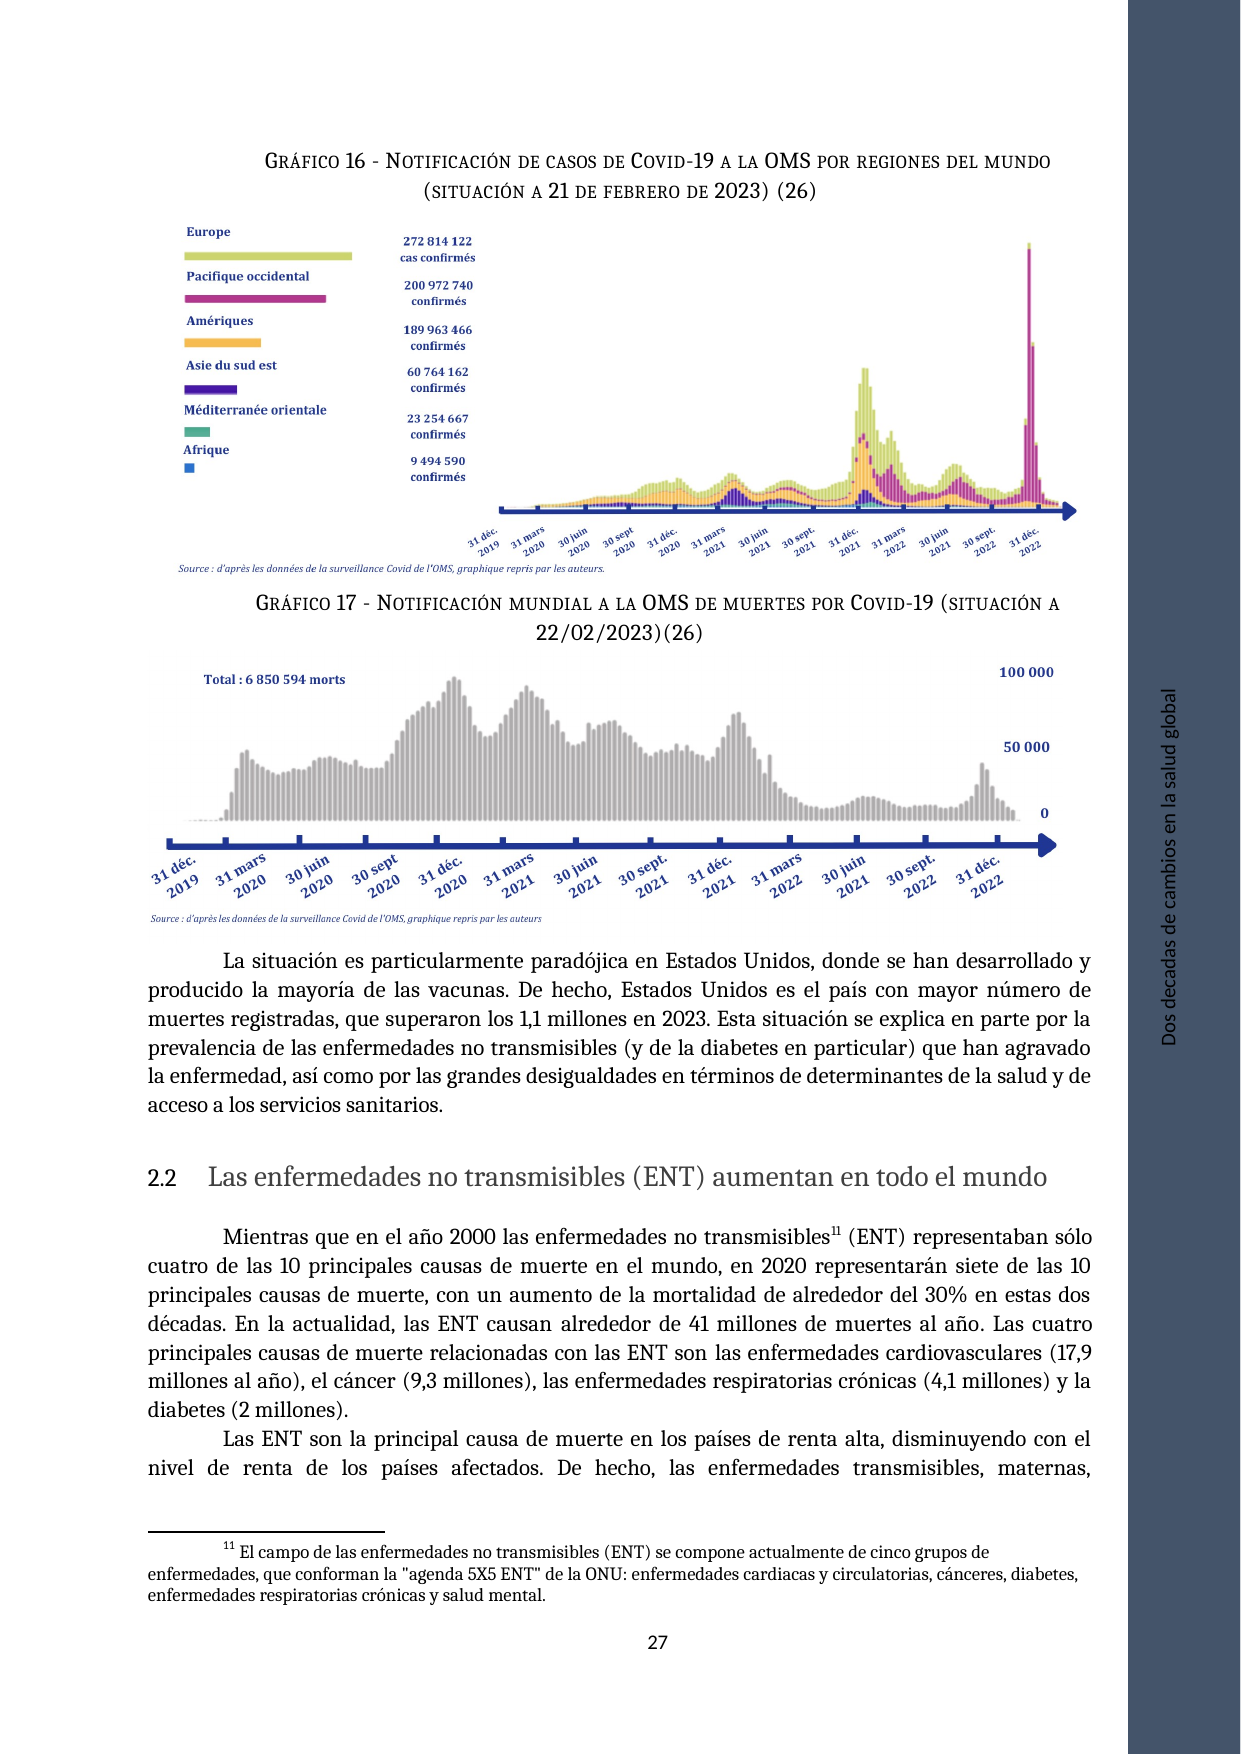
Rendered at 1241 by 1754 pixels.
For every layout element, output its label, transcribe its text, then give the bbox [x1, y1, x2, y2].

text Mientras que en el año 2000 las enfermedades no transmisibles (ENT) representaban sólo cuatro de las 10 principales causas de muerte en el mundo, en 2020 representarán siete de las 10 principales causas de muerte, con un aumento de la mortalidad de alrededor del 30% en estas dos décadas. En la actualidad, las ENT causan alrededor de 41 millones de muertes al año. Las cuatro principales causas de muerte relacionadas con las ENT son las enfermedades cardiovasculares (17,9 millones al año), el cáncer (9,3 millones), las enfermedades respiratorias crónicas (4,1 millones) y la diabetes (2 millones). [148, 1223, 1093, 1424]
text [148, 1426, 1093, 1482]
subtitle Las enfermedades no transmisibles (ENT) aumentan en todo el mundo [148, 1160, 1093, 1193]
text La situación es particularmente paradójica en Estados Unidos, donde se han desarrollado y producido la mayoría de las vacunas. De hecho, Estados Unidos es el país con mayor número de muertes registradas, que superaron los 1,1 millones en 2023. Esta situación se explica en parte por la prevalencia de las enfermedades no transmisibles (y de la diabetes en particular) que han agravado la enfermedad, así como por las grandes desigualdades en términos de determinantes de la salud y de acceso a los servicios sanitarios. [148, 947, 1093, 1119]
text Gráfico 16 - Notificación de casos de Covid-19 a la OMS por regiones del mundo (situación a 21 de febrero de 2023) (26) [148, 148, 1093, 204]
picture [167, 208, 1083, 587]
text Gráfico 17 - Notificación mundial a la OMS de muertes por Covid-19 (situación a 22/02/2023)(26) [148, 590, 1093, 647]
picture [147, 650, 1063, 944]
